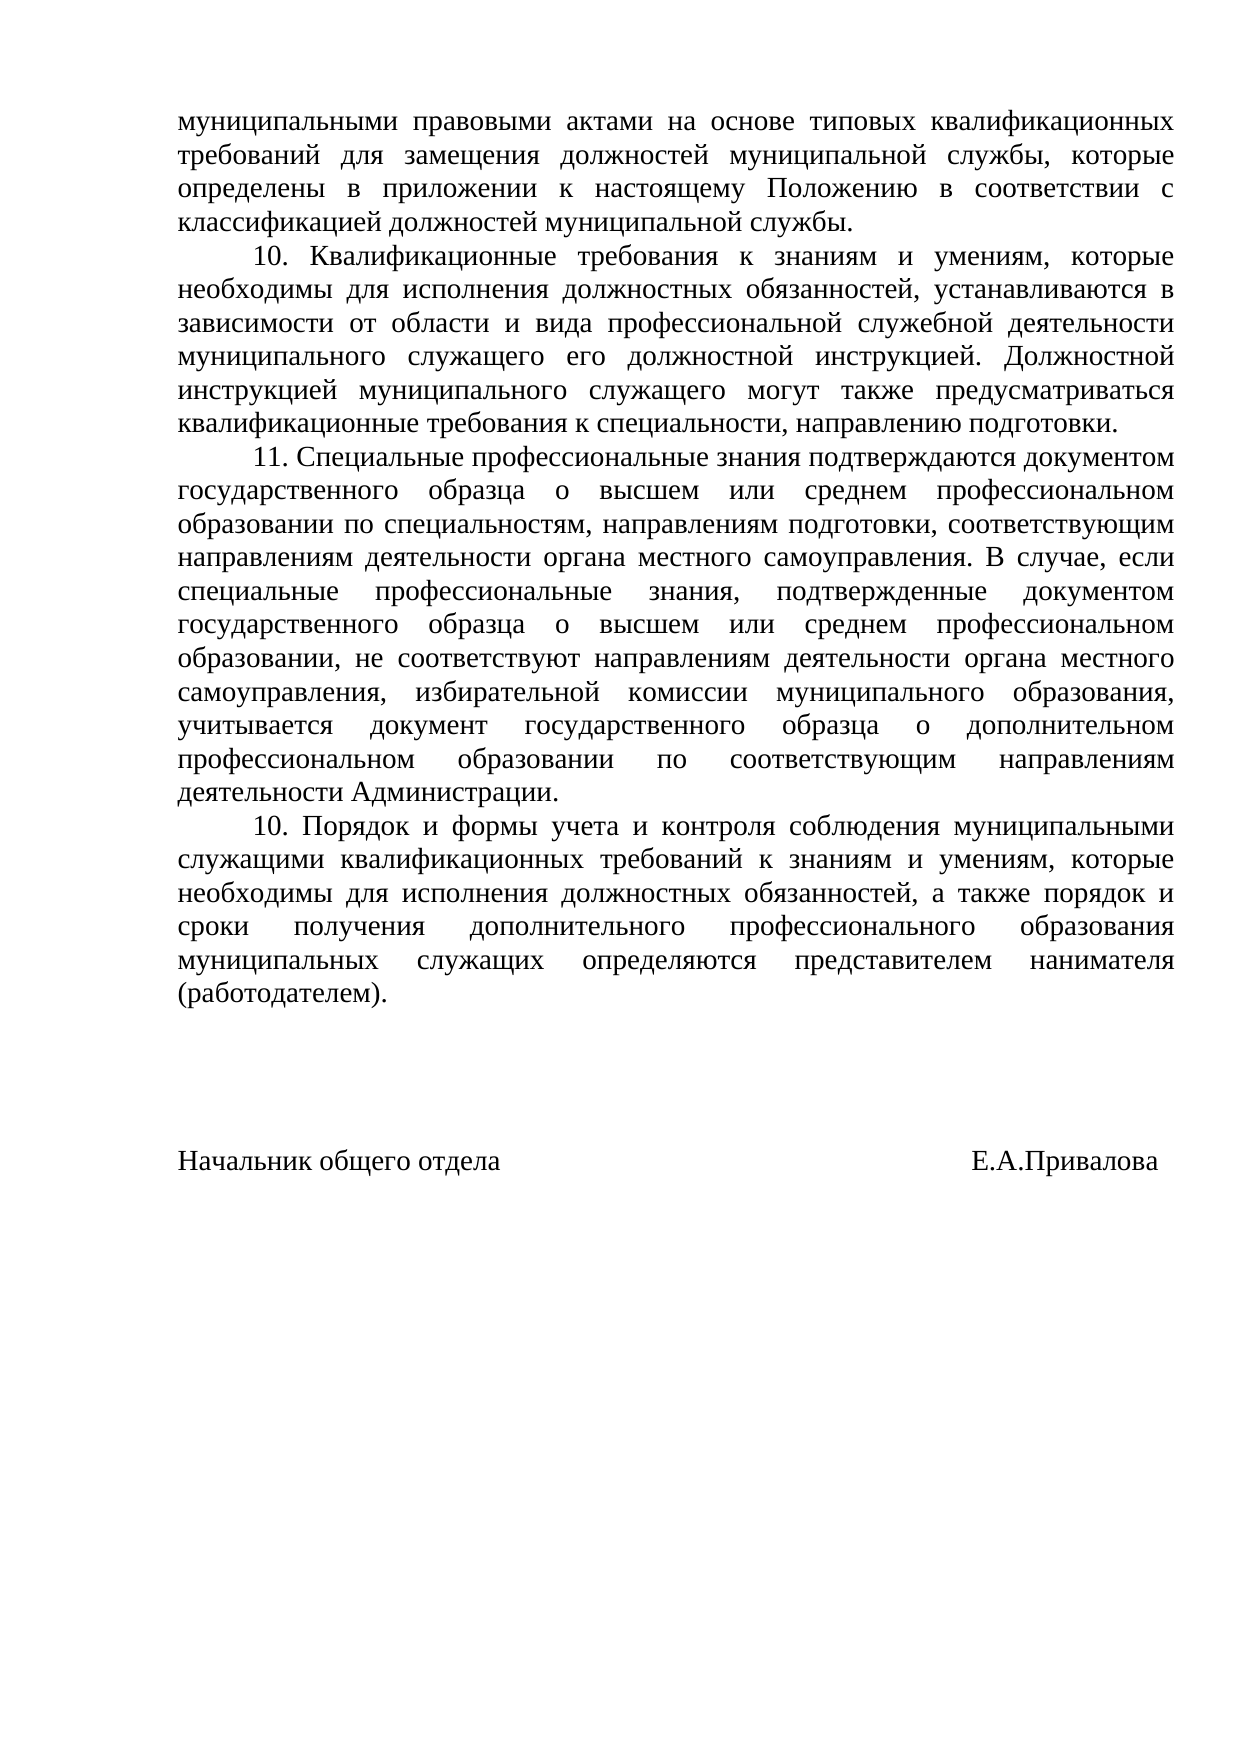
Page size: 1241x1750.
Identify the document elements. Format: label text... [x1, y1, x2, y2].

text Начальник общего отдела Е.А.Привалова [177, 1143, 1175, 1177]
text 10. Квалификационные требования к знаниям и умениям, которые необходимы для исполнения должностных обязанностей, устанавливаются в зависимости от области и вида профессиональной служебной деятельности муниципального служащего его должностной инструкцией. Должностной инструкцией муниципального служащего могут также предусматриваться квалификационные требования к специальности, направлению подготовки. [177, 238, 1175, 439]
text муниципальными правовыми актами на основе типовых квалификационных требований для замещения должностей муниципальной службы, которые определены в приложении к настоящему Положению в соответствии с классификацией должностей муниципальной службы. [177, 103, 1175, 238]
text 11. Специальные профессиональные знания подтверждаются документом государственного образца о высшем или среднем профессиональном образовании по специальностям, направлениям подготовки, соответствующим направлениям деятельности органа местного самоуправления. В случае, если специальные профессиональные знания, подтвержденные документом государственного образца о высшем или среднем профессиональном образовании, не соответствуют направлениям деятельности органа местного самоуправления, избирательной комиссии муниципального образования, учитывается документ государственного образца о дополнительном профессиональном образовании по соответствующим направлениям деятельности Администрации. [177, 439, 1175, 808]
text 10. Порядок и формы учета и контроля соблюдения муниципальными служащими квалификационных требований к знаниям и умениям, которые необходимы для исполнения должностных обязанностей, а также порядок и сроки получения дополнительного профессионального образования муниципальных служащих определяются представителем нанимателя (работодателем). [177, 808, 1175, 1009]
